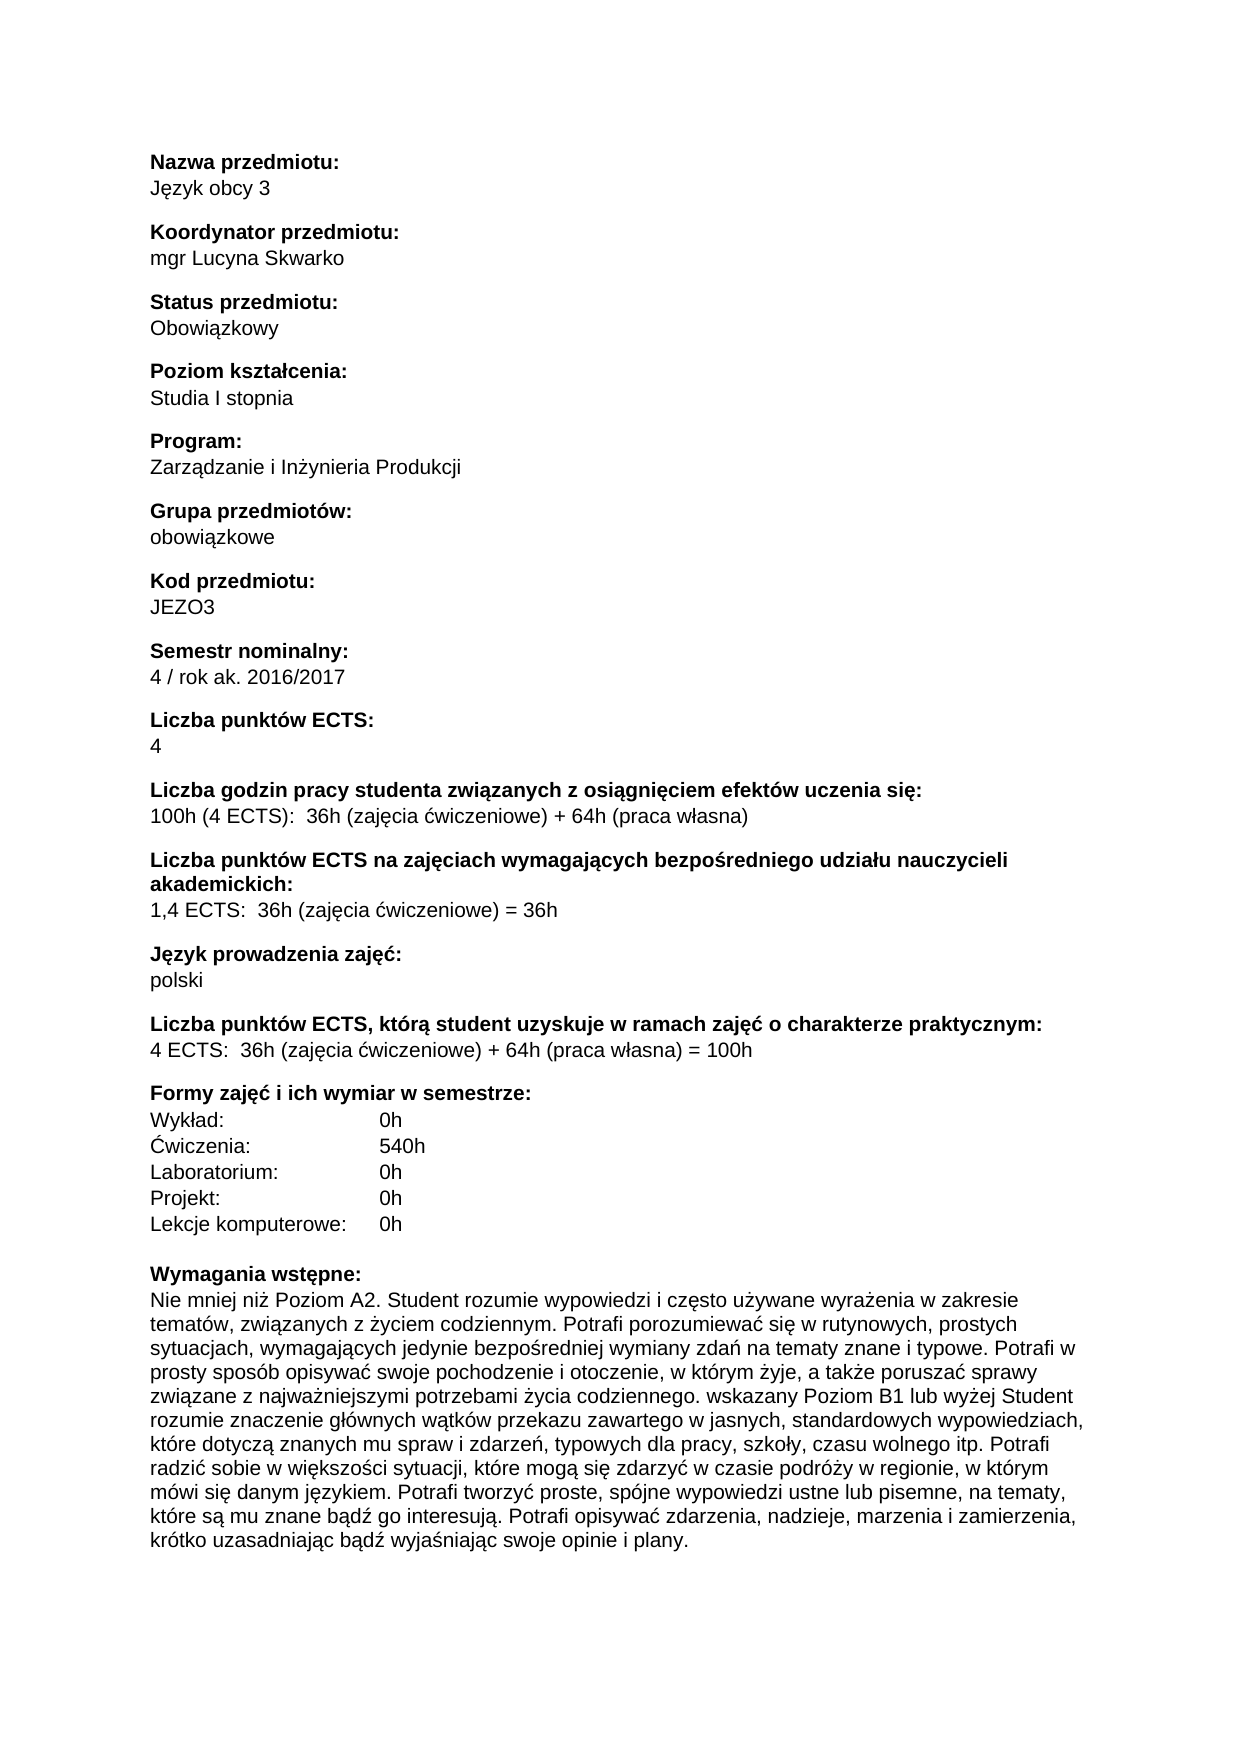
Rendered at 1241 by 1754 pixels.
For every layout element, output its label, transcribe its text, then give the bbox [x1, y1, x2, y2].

text Studia I stopnia [150, 385, 1090, 409]
table_cell 0h [369, 1184, 597, 1210]
text Wymagania wstępne: [150, 1262, 1090, 1286]
text 4 [150, 734, 1090, 758]
text Nie mniej niż Poziom A2. Student rozumie wypowiedzi i często używane wyrażenia w zakresie tematów, związanych z życiem codziennym. Potrafi porozumiewać się w rutynowych, prostych sytuacjach, wymagających jedynie bezpośredniej wymiany zdań na tematy znane i typowe. Potrafi w prosty sposób opisywać swoje pochodzenie i otoczenie, w którym żyje, a także poruszać sprawy związane z najważniejszymi potrzebami życia codziennego. wskazany Poziom B1 lub wyżej Student rozumie znaczenie głównych wątków przekazu zawartego w jasnych, standardowych wypowiedziach, które dotyczą znanych mu spraw i zdarzeń, typowych dla pracy, szkoły, czasu wolnego itp. Potrafi radzić sobie w większości sytuacji, które mogą się zdarzyć w czasie podróży w regionie, w którym mówi się danym językiem. Potrafi tworzyć proste, spójne wypowiedzi ustne lub pisemne, na tematy, które są mu znane bądź go interesują. Potrafi opisywać zdarzenia, nadzieje, marzenia i zamierzenia, krótko uzasadniając bądź wyjaśniając swoje opinie i plany. [150, 1288, 1090, 1552]
text Semestr nominalny: [150, 638, 1090, 662]
text Status przedmiotu: [150, 289, 1090, 313]
table_cell Laboratorium: [140, 1160, 367, 1184]
text 1,4 ECTS: 36h (zajęcia ćwiczeniowe) = 36h [150, 898, 1090, 922]
text Kod przedmiotu: [150, 569, 1090, 593]
text Poziom kształcenia: [150, 359, 1090, 383]
text obowiązkowe [150, 525, 1090, 549]
text Program: [150, 429, 1090, 453]
text 4 ECTS: 36h (zajęcia ćwiczeniowe) + 64h (praca własna) = 100h [150, 1037, 1090, 1061]
table_cell Projekt: [140, 1186, 367, 1210]
text Formy zajęć i ich wymiar w semestrze: [150, 1081, 1090, 1105]
table_header 0h [369, 1108, 597, 1132]
text Liczba punktów ECTS: [150, 708, 1090, 732]
text Liczba godzin pracy studenta związanych z osiągnięciem efektów uczenia się: [150, 778, 1090, 802]
text Język obcy 3 [150, 176, 1090, 200]
table_cell 0h [369, 1210, 597, 1236]
table_cell Ćwiczenia: [140, 1134, 367, 1158]
text Język prowadzenia zajęć: [150, 942, 1090, 966]
text 100h (4 ECTS): 36h (zajęcia ćwiczeniowe) + 64h (praca własna) [150, 804, 1090, 828]
table_cell 0h [369, 1158, 597, 1184]
text Obowiązkowy [150, 316, 1090, 339]
text Liczba punktów ECTS, którą student uzyskuje w ramach zajęć o charakterze praktycznym: [150, 1011, 1090, 1035]
text mgr Lucyna Skwarko [150, 246, 1090, 270]
text Zarządzanie i Inżynieria Produkcji [150, 455, 1090, 479]
text polski [150, 968, 1090, 992]
table_cell Lekcje komputerowe: [140, 1212, 367, 1236]
text Koordynator przedmiotu: [150, 220, 1090, 244]
text 4 / rok ak. 2016/2017 [150, 664, 1090, 688]
table_header Wykład: [140, 1108, 367, 1132]
text Grupa przedmiotów: [150, 499, 1090, 523]
text Liczba punktów ECTS na zajęciach wymagających bezpośredniego udziału nauczycieli akademickich: [150, 848, 1090, 896]
table_cell 540h [369, 1132, 597, 1158]
text JEZO3 [150, 595, 1090, 619]
text Nazwa przedmiotu: [150, 150, 1090, 174]
